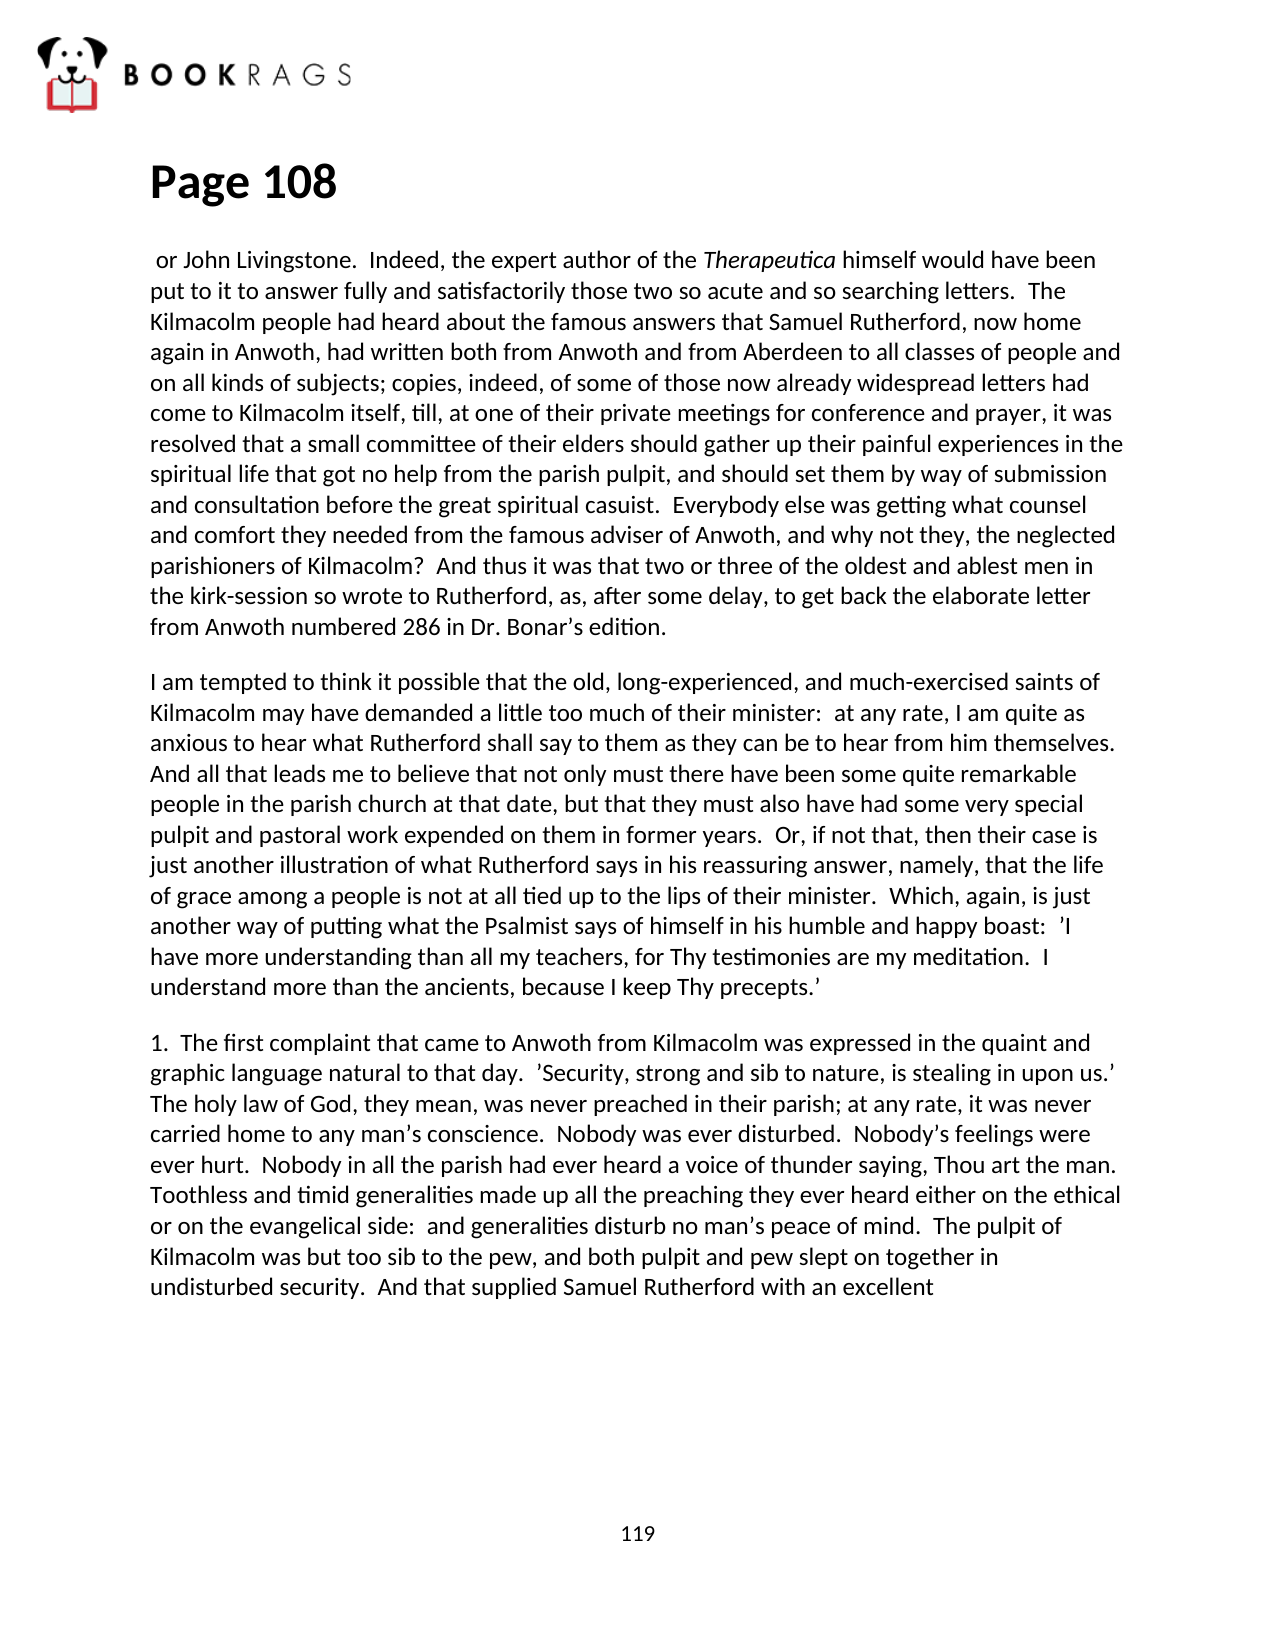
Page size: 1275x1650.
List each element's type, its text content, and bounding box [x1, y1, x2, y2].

text I am tempted to think it possible that the old, long-experienced, and much-exercised saints of Kilmacolm may have demanded a little too much of their minister: at any rate, I am quite as anxious to hear what Rutherford shall say to them as they can be to hear from him themselves. And all that leads me to believe that not only must there have been some quite remarkable people in the parish church at that date, but that they must also have had some very special pulpit and pastoral work expended on them in former years. Or, if not that, then their case is just another illustration of what Rutherford says in his reassuring answer, namely, that the life of grace among a people is not at all tied up to the lips of their minister. Which, again, is just another way of putting what the Psalmist says of himself in his humble and happy boast: ’I have more understanding than all my teachers, for Thy testimonies are my meditation. I understand more than the ancients, because I keep Thy precepts.’ [150, 666, 1125, 1002]
text Page 108 [150, 150, 1125, 211]
text or John Livingstone. Indeed, the expert author of the Therapeutica himself would have been put to it to answer fully and satisfactorily those two so acute and so searching letters. The Kilmacolm people had heard about the famous answers that Samuel Rutherford, now home again in Anwoth, had written both from Anwoth and from Aberdeen to all classes of people and on all kinds of subjects; copies, indeed, of some of those now already widespread letters had come to Kilmacolm itself, till, at one of their private meetings for conference and prayer, it was resolved that a small committee of their elders should gather up their painful experiences in the spiritual life that got no help from the parish pulpit, and should set them by way of submission and consultation before the great spiritual casuist. Everybody else was getting what counsel and comfort they needed from the famous adviser of Anwoth, and why not they, the neglected parishioners of Kilmacolm? And thus it was that two or three of the oldest and ablest men in the kirk-session so wrote to Rutherford, as, after some delay, to get back the elaborate letter from Anwoth numbered 286 in Dr. Bonar’s edition. [150, 244, 1125, 641]
text 1. The first complaint that came to Anwoth from Kilmacolm was expressed in the quaint and graphic language natural to that day. ’Security, strong and sib to nature, is stealing in upon us.’ The holy law of God, they mean, was never preached in their parish; at any rate, it was never carried home to any man’s conscience. Nobody was ever disturbed. Nobody’s feelings were ever hurt. Nobody in all the parish had ever heard a voice of thunder saying, Thou art the man. Toothless and timid generalities made up all the preaching they ever heard either on the ethical or on the evangelical side: and generalities disturb no man’s peace of mind. The pulpit of Kilmacolm was but too sib to the pew, and both pulpit and pew slept on together in undisturbed security. And that supplied Samuel Rutherford with an excellent [150, 1027, 1125, 1302]
picture [37, 37, 351, 113]
